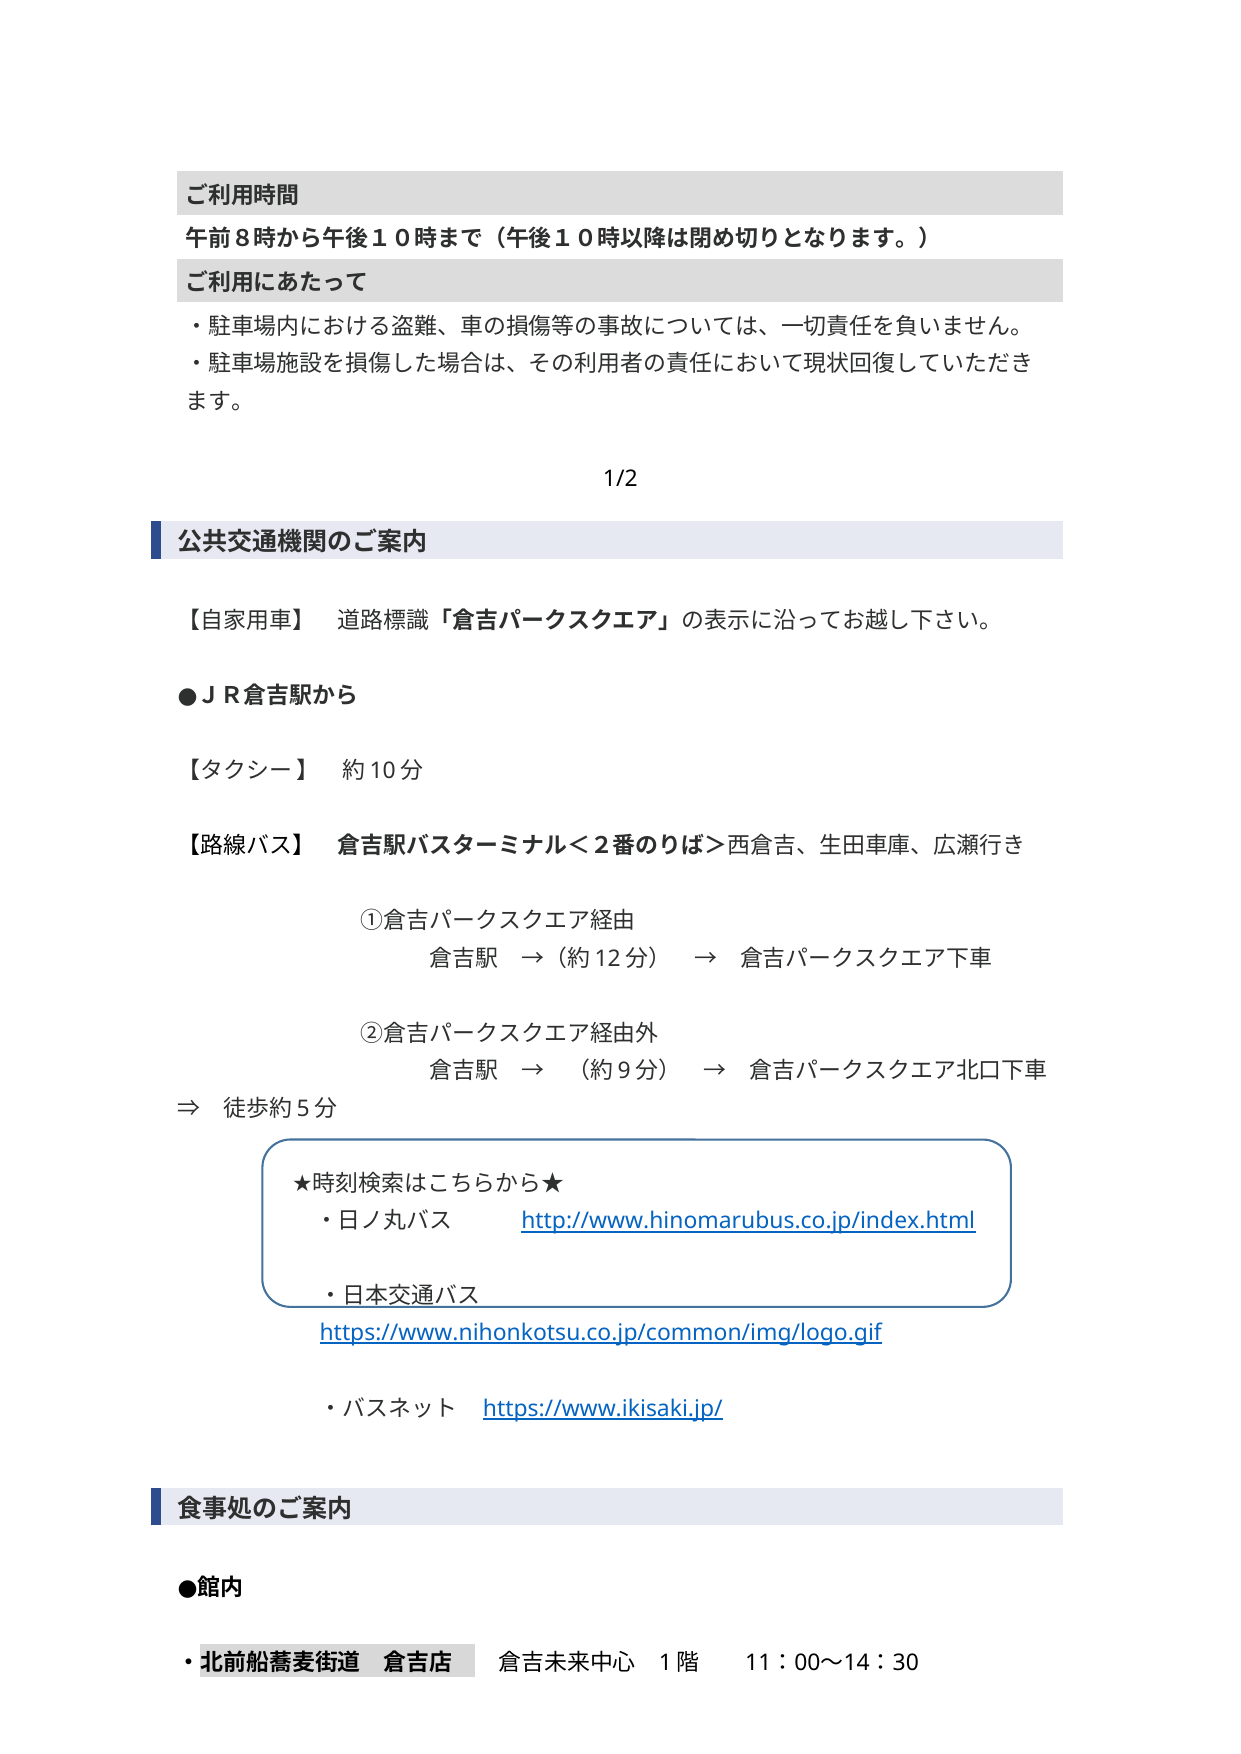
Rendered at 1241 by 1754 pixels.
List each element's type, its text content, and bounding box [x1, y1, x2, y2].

text 1/2 [177, 459, 1063, 496]
text ★時刻検索はこちらから★ [177, 1163, 1063, 1200]
text ・北前船蕎麦街道 倉吉店 倉吉未来中心 1階 11：00～14：30 [177, 1642, 1063, 1679]
table_header ご利用時間 [177, 171, 1063, 215]
table_cell 午前８時から午後１０時まで（午後１０時以降は閉め切りとなります。） [177, 215, 1063, 259]
text 公共交通機関のご案内 [161, 521, 1063, 559]
text ・日ノ丸バス http://www.hinomarubus.co.jp/index.html [177, 1200, 1063, 1238]
text ①倉吉パークスクエア経由 倉吉駅 →（約12分） → 倉吉パークスクエア下車 [177, 863, 1063, 975]
table_cell ご利用にあたって [177, 259, 1063, 302]
text ●館内 [177, 1567, 1063, 1604]
text 【自家用車】 道路標識「倉吉パークスクエア」の表示に沿ってお越し下さい。 [177, 600, 1063, 638]
text 【路線バス】 倉吉駅バスターミナル＜２番のりば＞西倉吉、生田車庫、広瀬行き [177, 788, 1063, 863]
text ②倉吉パークスクエア経由外 倉吉駅 → （約9分） → 倉吉パークスクエア北口下車 ⇒ 徒歩約5分 [177, 975, 1063, 1125]
text 【タクシー 】 約10分 [177, 750, 1063, 788]
text ●ＪＲ倉吉駅から [177, 675, 1063, 713]
text ・バスネット https://www.ikisaki.jp/ [319, 1350, 1063, 1425]
text ・日本交通バス https://www.nihonkotsu.co.jp/common/img/logo.gif [319, 1275, 1063, 1350]
table_cell ・駐車場内における盗難、車の損傷等の事故については、一切責任を負いません。 ・駐車場施設を損傷した場合は、その利用者の責任において現状回復していただきます。 [177, 303, 1063, 421]
text 食事処のご案内 [161, 1488, 1063, 1525]
